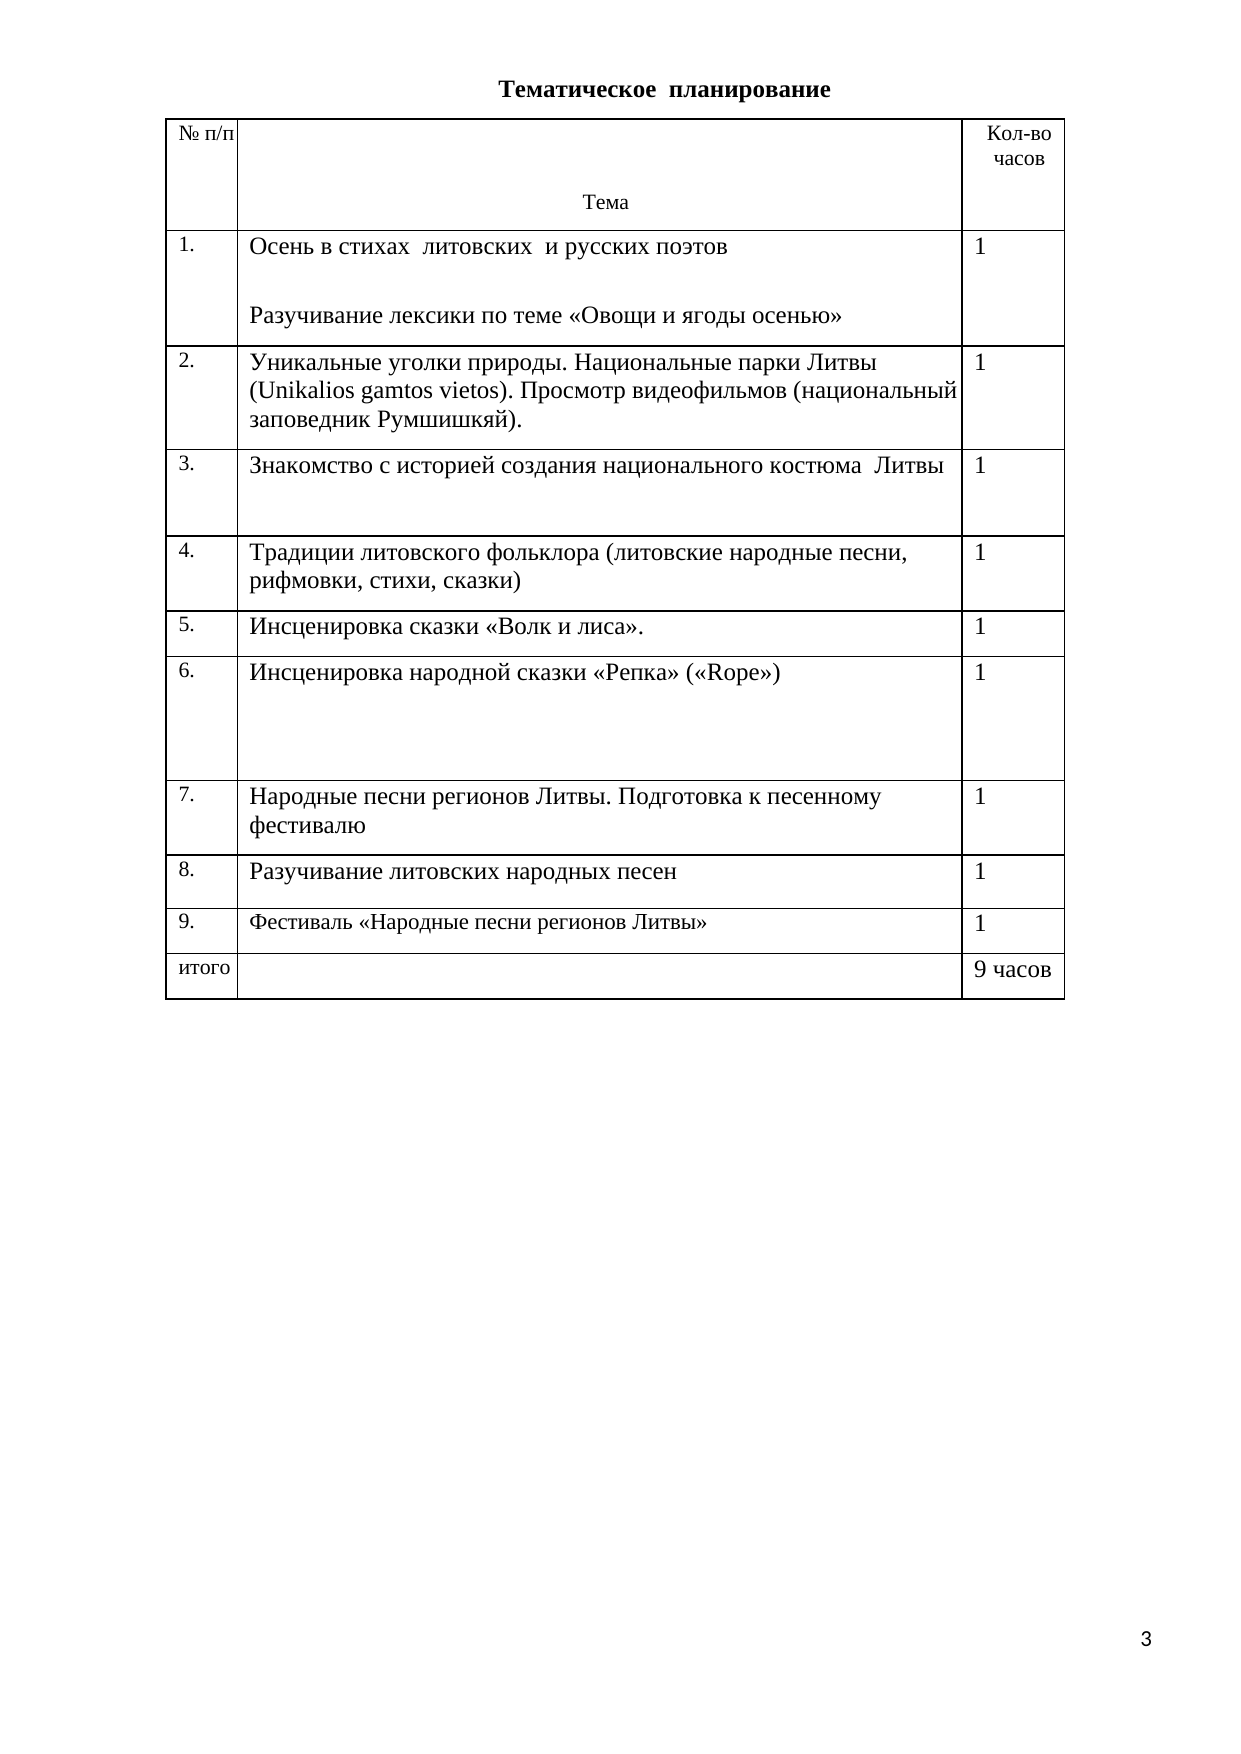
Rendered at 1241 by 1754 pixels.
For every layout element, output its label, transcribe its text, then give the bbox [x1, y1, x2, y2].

table_cell [238, 954, 961, 998]
table_cell 2. [167, 347, 237, 448]
table_cell Осень в стихах литовских и русских поэтов Разучивание лексики по теме «Овощи и ягоды осенью» [238, 231, 961, 345]
table_cell Знакомство с историей создания национального костюма Литвы [238, 450, 961, 535]
text Тематическое планирование [177, 74, 1152, 103]
table_cell Уникальные уголки природы. Национальные парки Литвы (Unikalios gamtos vietos). Просмотр видеофильмов (национальный заповедник Румшишкяй). [238, 347, 961, 448]
table_cell Народные песни регионов Литвы. Подготовка к песенному фестивалю [238, 781, 961, 854]
table_cell 1 [963, 657, 1064, 779]
table_cell итого [167, 954, 237, 998]
table_cell Инсценировка сказки «Волк и лиса». [238, 612, 961, 656]
table_cell Традиции литовского фольклора (литовские народные песни, рифмовки, стихи, сказки) [238, 537, 961, 610]
table_cell 1 [963, 856, 1064, 907]
table_cell 5. [167, 612, 237, 656]
table_cell 1 [963, 347, 1064, 448]
table_header № п/п [167, 120, 237, 229]
table_cell 9. [167, 909, 237, 953]
table_cell 1 [963, 450, 1064, 535]
table_cell 1 [963, 612, 1064, 656]
table_cell 1 [963, 781, 1064, 854]
table_cell 9 часов [963, 954, 1064, 998]
table_cell 1. [167, 231, 237, 345]
table_cell 7. [167, 781, 237, 854]
table_cell 4. [167, 537, 237, 610]
table_cell 1 [963, 231, 1064, 345]
table_header Тема [238, 120, 961, 229]
table_cell 6. [167, 657, 237, 779]
table_cell 8. [167, 856, 237, 907]
table_cell Разучивание литовских народных песен [238, 856, 961, 907]
table_cell 1 [963, 537, 1064, 610]
table_cell 3. [167, 450, 237, 535]
table_cell Фестиваль «Народные песни регионов Литвы» [238, 909, 961, 953]
table_header Кол-во часов [963, 120, 1064, 229]
table_cell 1 [963, 909, 1064, 953]
table_cell Инсценировка народной сказки «Репка» («Rope») [238, 657, 961, 779]
